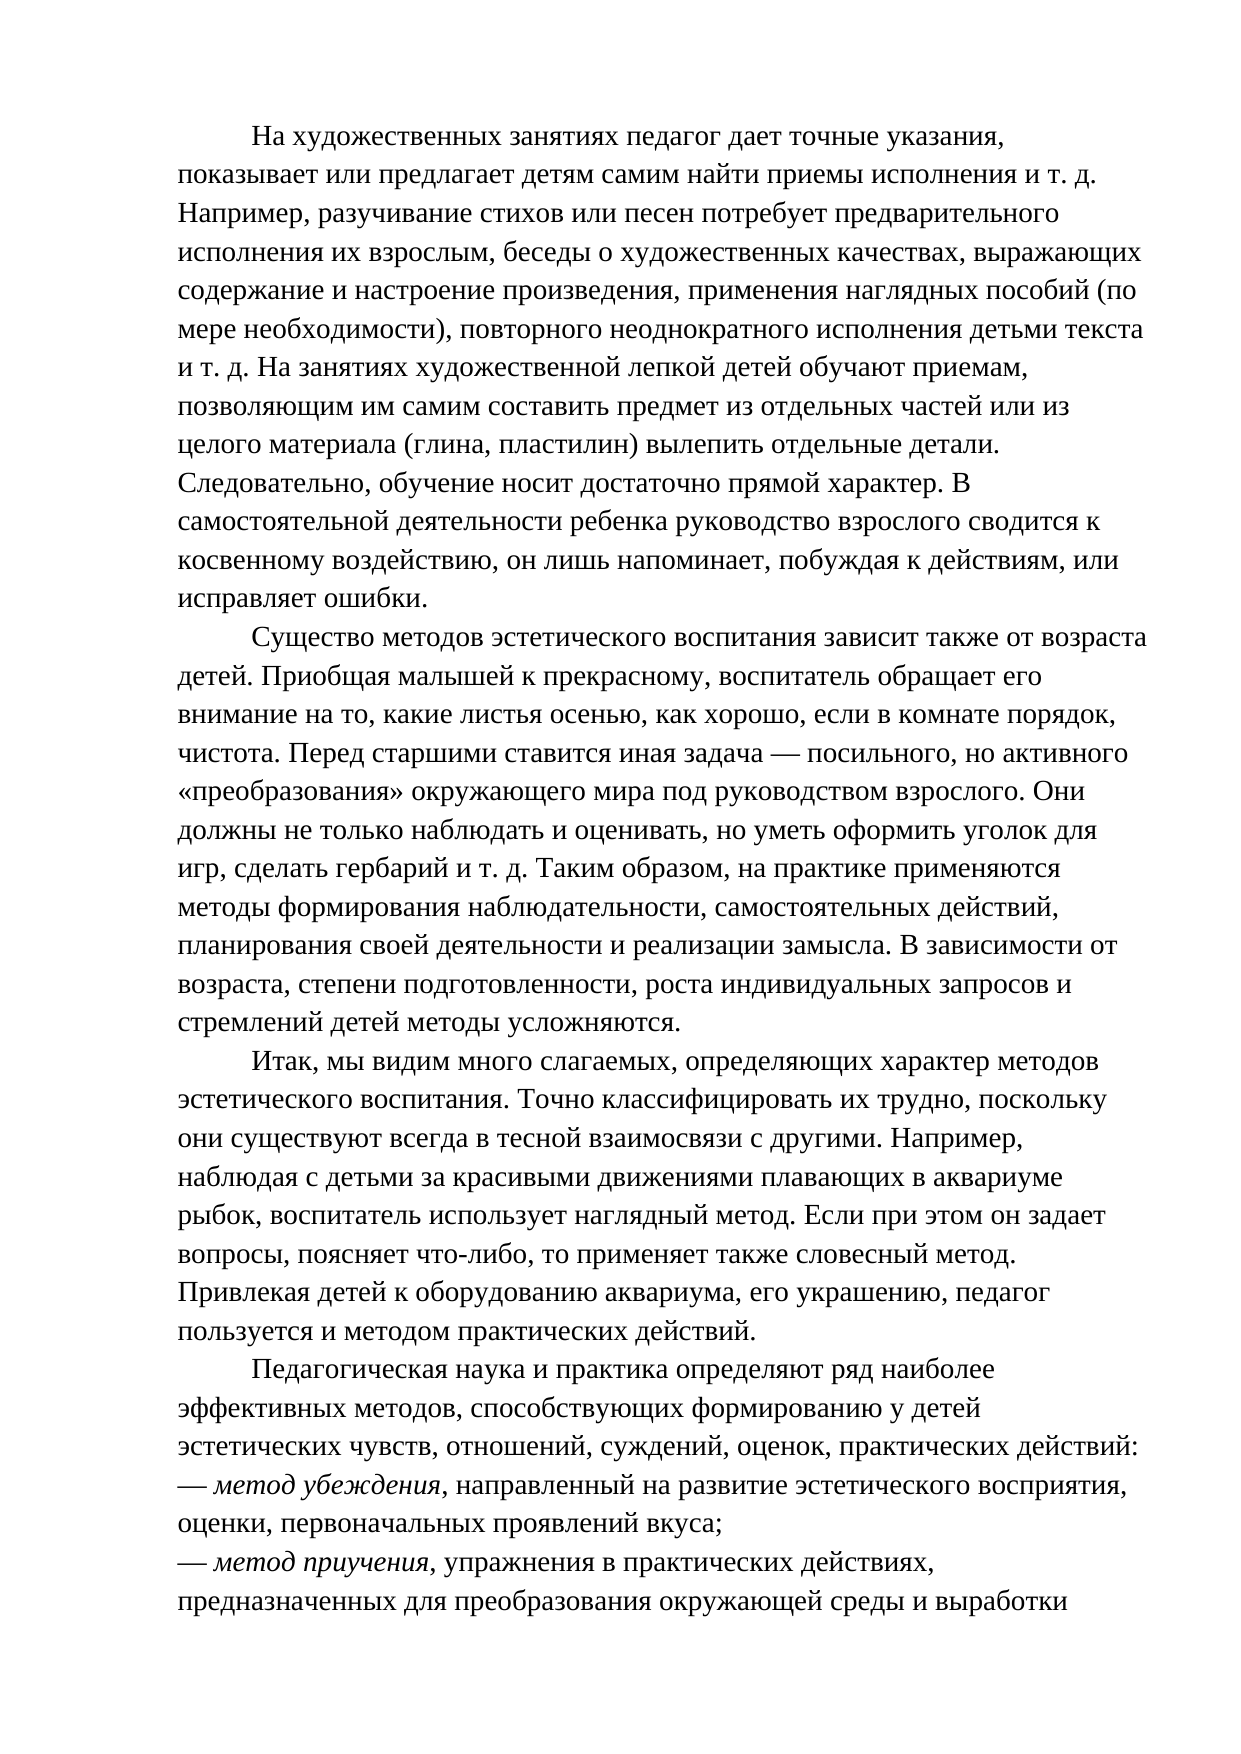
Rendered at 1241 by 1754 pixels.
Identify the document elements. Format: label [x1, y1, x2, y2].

text [177, 118, 1152, 1616]
